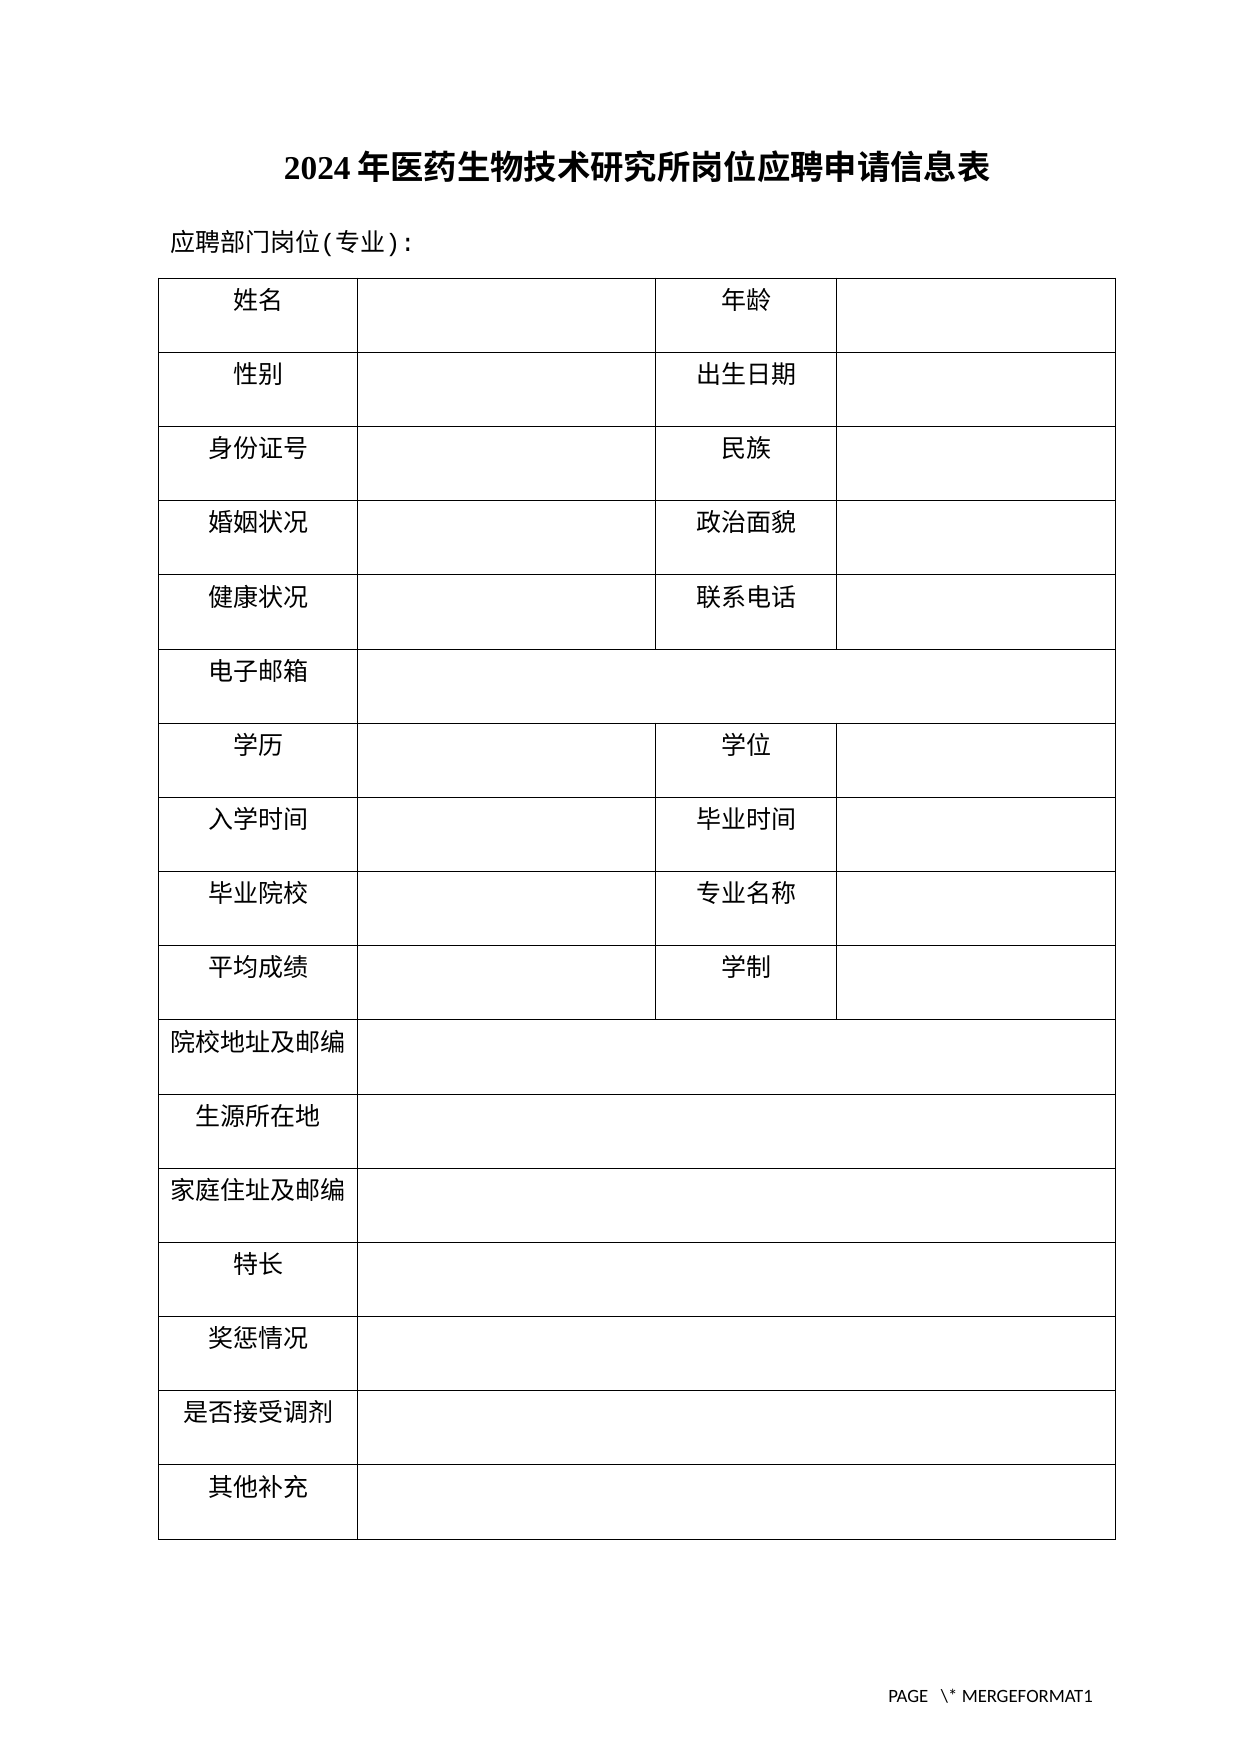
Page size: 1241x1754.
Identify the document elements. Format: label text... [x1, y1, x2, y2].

table_cell [358, 724, 655, 797]
table_cell [358, 353, 655, 426]
table_cell [837, 427, 1115, 500]
table_cell [358, 501, 655, 574]
table_cell 应聘部门岗位(专业): [159, 221, 1115, 278]
table_cell 其他补充 [159, 1465, 357, 1538]
table_cell [358, 1020, 1115, 1093]
table_cell 姓名 [159, 279, 357, 352]
table_header 2024年医药生物技术研究所岗位应聘申请信息表 [159, 125, 1115, 221]
table_cell 入学时间 [159, 798, 357, 871]
table_cell [837, 946, 1115, 1019]
table_cell 联系电话 [656, 575, 836, 648]
table_cell [837, 353, 1115, 426]
table_cell 学历 [159, 724, 357, 797]
table_cell 特长 [159, 1243, 357, 1316]
table_cell [837, 501, 1115, 574]
table_cell 出生日期 [656, 353, 836, 426]
table_cell 婚姻状况 [159, 501, 357, 574]
table_cell [358, 872, 655, 945]
table_cell 院校地址及邮编 [159, 1020, 357, 1093]
table_cell [358, 279, 655, 352]
table_cell [358, 1169, 1115, 1242]
table_cell [358, 1243, 1115, 1316]
table_cell 毕业时间 [656, 798, 836, 871]
table_cell [358, 1317, 1115, 1390]
table_cell [358, 427, 655, 500]
table_cell 平均成绩 [159, 946, 357, 1019]
table_cell [358, 1095, 1115, 1168]
table_cell 身份证号 [159, 427, 357, 500]
table_cell [837, 279, 1115, 352]
table_cell [358, 1465, 1115, 1538]
table_cell 奖惩情况 [159, 1317, 357, 1390]
table_cell [837, 872, 1115, 945]
table_cell [358, 1391, 1115, 1464]
table_cell 电子邮箱 [159, 650, 357, 723]
table_cell 性别 [159, 353, 357, 426]
table_cell 政治面貌 [656, 501, 836, 574]
table_cell 年龄 [656, 279, 836, 352]
table_cell [358, 575, 655, 648]
table_cell 是否接受调剂 [159, 1391, 357, 1464]
table_cell [837, 798, 1115, 871]
table_cell [837, 724, 1115, 797]
table_cell [837, 575, 1115, 648]
table_cell 专业名称 [656, 872, 836, 945]
table_cell 生源所在地 [159, 1095, 357, 1168]
table_cell [358, 650, 1115, 723]
table_cell 健康状况 [159, 575, 357, 648]
table_cell 学位 [656, 724, 836, 797]
table_cell 家庭住址及邮编 [159, 1169, 357, 1242]
table_cell [358, 798, 655, 871]
table_cell 民族 [656, 427, 836, 500]
table_cell [358, 946, 655, 1019]
table_cell 毕业院校 [159, 872, 357, 945]
table_cell 学制 [656, 946, 836, 1019]
